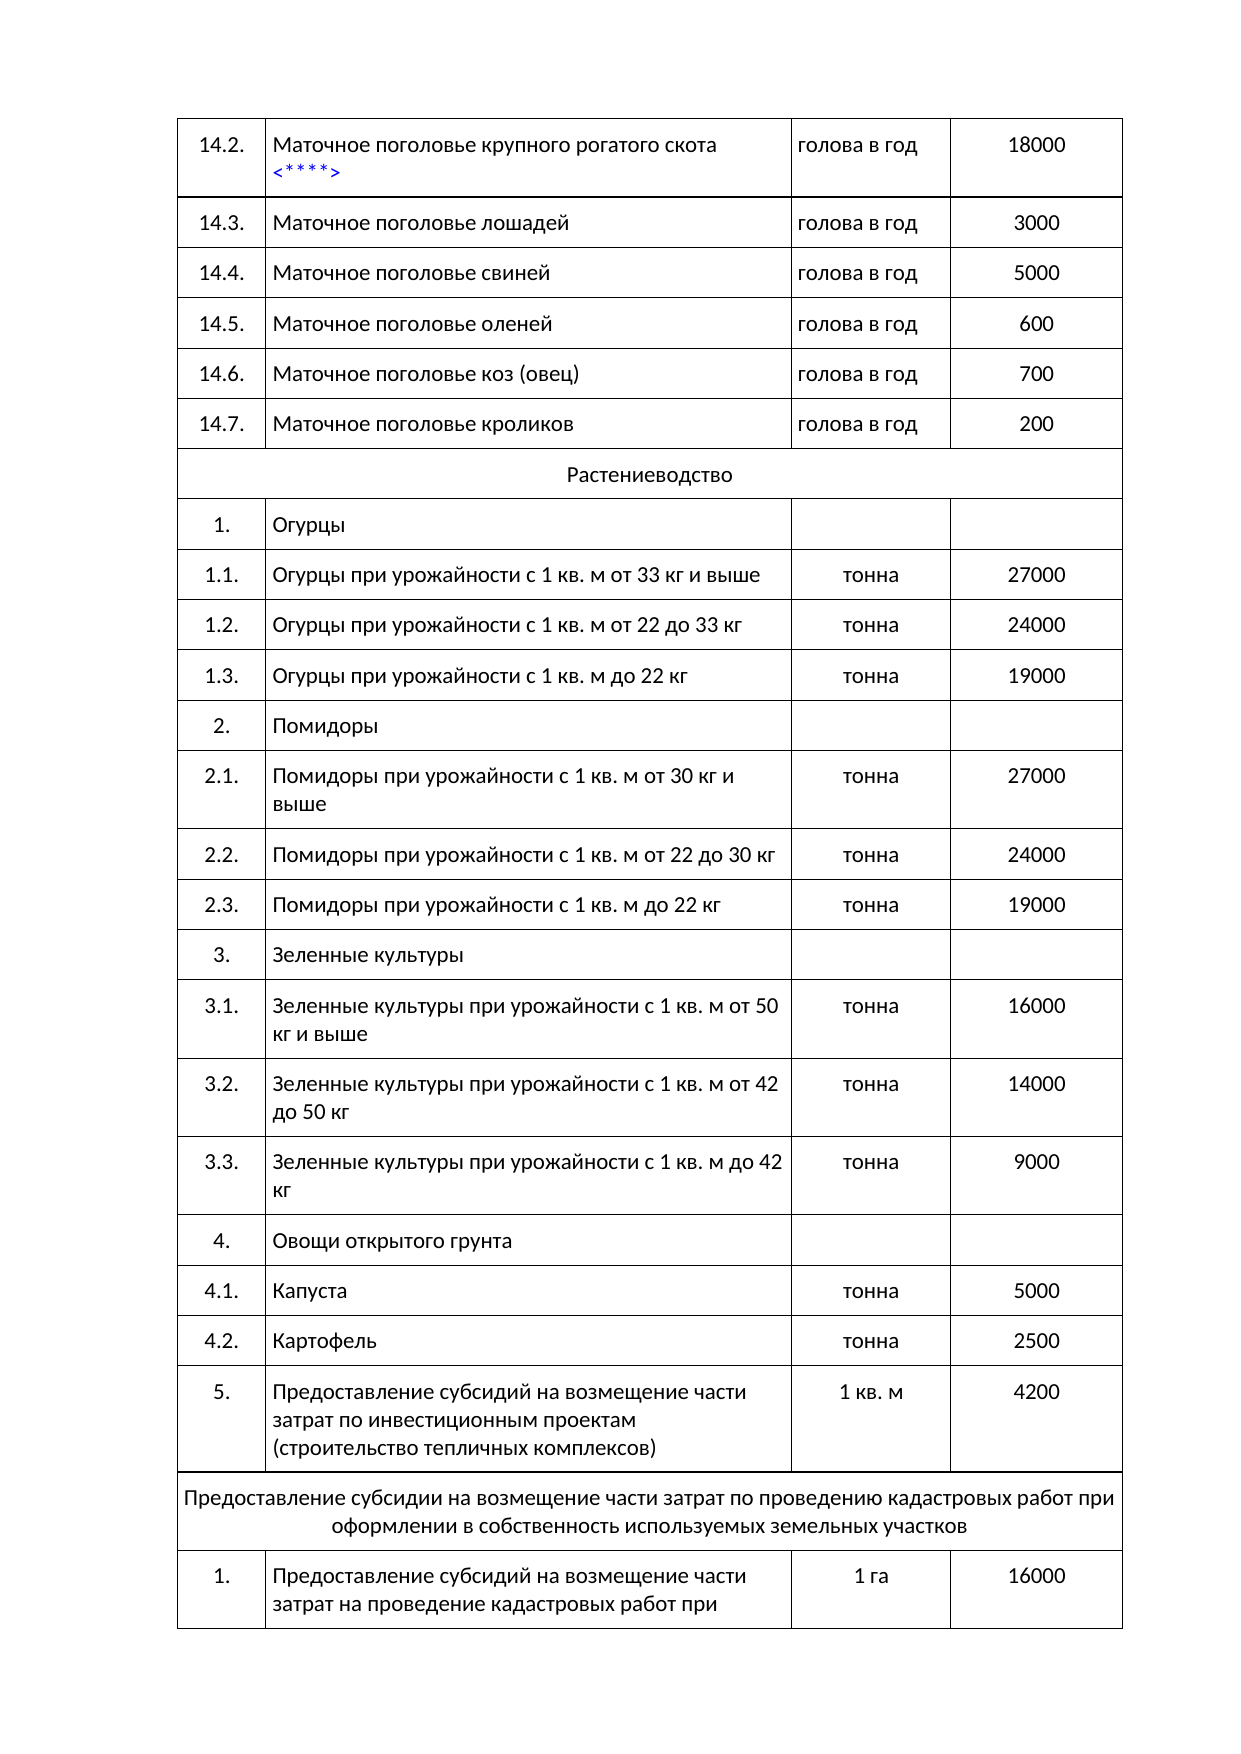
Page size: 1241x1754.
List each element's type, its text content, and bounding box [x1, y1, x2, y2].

table_cell Огурцы при урожайности с 1 кв. м от 22 до 33 кг [266, 600, 791, 649]
table_cell [792, 499, 950, 549]
table_cell Зеленные культуры [266, 930, 791, 979]
table_cell 600 [951, 298, 1122, 347]
table_cell 3000 [951, 198, 1122, 247]
table_cell 14.4. [178, 248, 265, 297]
table_cell 24000 [951, 600, 1122, 649]
table_cell 14000 [951, 1059, 1122, 1136]
table_cell 1.1. [178, 550, 265, 599]
table_cell [792, 1215, 950, 1264]
table_cell [951, 701, 1122, 750]
table_cell 14.6. [178, 349, 265, 398]
table_cell Капуста [266, 1266, 791, 1315]
table_cell 200 [951, 399, 1122, 448]
table_cell 5. [178, 1366, 265, 1471]
table_cell Помидоры при урожайности с 1 кв. м от 22 до 30 кг [266, 829, 791, 878]
table_cell Картофель [266, 1316, 791, 1365]
table_cell 4200 [951, 1366, 1122, 1471]
table_cell 5000 [951, 1266, 1122, 1315]
table_cell 1.3. [178, 650, 265, 699]
table_cell 1. [178, 1551, 265, 1628]
table_cell 14.2. [178, 119, 265, 196]
table_cell 3.1. [178, 980, 265, 1057]
table_cell 3.3. [178, 1137, 265, 1214]
table_cell голова в год [792, 119, 950, 196]
table_cell Маточное поголовье коз (овец) [266, 349, 791, 398]
table_cell Маточное поголовье кроликов [266, 399, 791, 448]
table_cell голова в год [792, 198, 950, 247]
table_cell тонна [792, 980, 950, 1057]
table_cell 14.3. [178, 198, 265, 247]
table_cell Зеленные культуры при урожайности с 1 кв. м до 42 кг [266, 1137, 791, 1214]
table_cell [951, 930, 1122, 979]
table_cell голова в год [792, 349, 950, 398]
table_cell 27000 [951, 751, 1122, 828]
table_cell 18000 [951, 119, 1122, 196]
table_cell тонна [792, 880, 950, 929]
table_cell Растениеводство [178, 449, 1122, 498]
table_cell 16000 [951, 1551, 1122, 1628]
table_cell тонна [792, 1059, 950, 1136]
table_cell тонна [792, 1316, 950, 1365]
table_cell 19000 [951, 880, 1122, 929]
table_cell Овощи открытого грунта [266, 1215, 791, 1264]
table_cell 2.1. [178, 751, 265, 828]
table_cell 2.2. [178, 829, 265, 878]
table_cell [792, 701, 950, 750]
table_cell Помидоры при урожайности с 1 кв. м от 30 кг и выше [266, 751, 791, 828]
table_cell тонна [792, 650, 950, 699]
table_cell 3. [178, 930, 265, 979]
table_cell тонна [792, 829, 950, 878]
table_cell тонна [792, 1266, 950, 1315]
table_cell 5000 [951, 248, 1122, 297]
table_cell Зеленные культуры при урожайности с 1 кв. м от 42 до 50 кг [266, 1059, 791, 1136]
table_cell 14.7. [178, 399, 265, 448]
table_cell Помидоры [266, 701, 791, 750]
table_cell Маточное поголовье свиней [266, 248, 791, 297]
table_cell 4.1. [178, 1266, 265, 1315]
table_cell голова в год [792, 248, 950, 297]
table_cell 1 га [792, 1551, 950, 1628]
table_cell 19000 [951, 650, 1122, 699]
table_cell 1. [178, 499, 265, 549]
table_cell 4. [178, 1215, 265, 1264]
table_cell 3.2. [178, 1059, 265, 1136]
table_cell 700 [951, 349, 1122, 398]
table_cell 1 кв. м [792, 1366, 950, 1471]
table_cell голова в год [792, 298, 950, 347]
table_cell [951, 499, 1122, 549]
table_cell 2.3. [178, 880, 265, 929]
table_cell голова в год [792, 399, 950, 448]
table_cell 27000 [951, 550, 1122, 599]
table_cell Маточное поголовье оленей [266, 298, 791, 347]
table_cell тонна [792, 600, 950, 649]
table_cell [792, 930, 950, 979]
table_cell Зеленные культуры при урожайности с 1 кв. м от 50 кг и выше [266, 980, 791, 1057]
table_cell тонна [792, 1137, 950, 1214]
table_cell 2500 [951, 1316, 1122, 1365]
table_cell 9000 [951, 1137, 1122, 1214]
table_cell Огурцы при урожайности с 1 кв. м до 22 кг [266, 650, 791, 699]
table_cell 24000 [951, 829, 1122, 878]
table_cell Предоставление субсидий на возмещение части затрат по инвестиционным проектам (строительство тепличных комплексов) [266, 1366, 791, 1471]
table_cell тонна [792, 751, 950, 828]
table_cell Предоставление субсидии на возмещение части затрат по проведению кадастровых работ при оформлении в собственность используемых земельных участков [178, 1473, 1122, 1550]
table_cell Помидоры при урожайности с 1 кв. м до 22 кг [266, 880, 791, 929]
table_cell 1.2. [178, 600, 265, 649]
table_cell 4.2. [178, 1316, 265, 1365]
table_cell Огурцы при урожайности с 1 кв. м от 33 кг и выше [266, 550, 791, 599]
table_cell тонна [792, 550, 950, 599]
table_cell [951, 1215, 1122, 1264]
table_cell Огурцы [266, 499, 791, 549]
table_cell Маточное поголовье крупного рогатого скота <****> [266, 119, 791, 196]
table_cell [266, 1551, 791, 1628]
table_cell 16000 [951, 980, 1122, 1057]
table_cell 14.5. [178, 298, 265, 347]
table_cell Маточное поголовье лошадей [266, 198, 791, 247]
table_cell 2. [178, 701, 265, 750]
